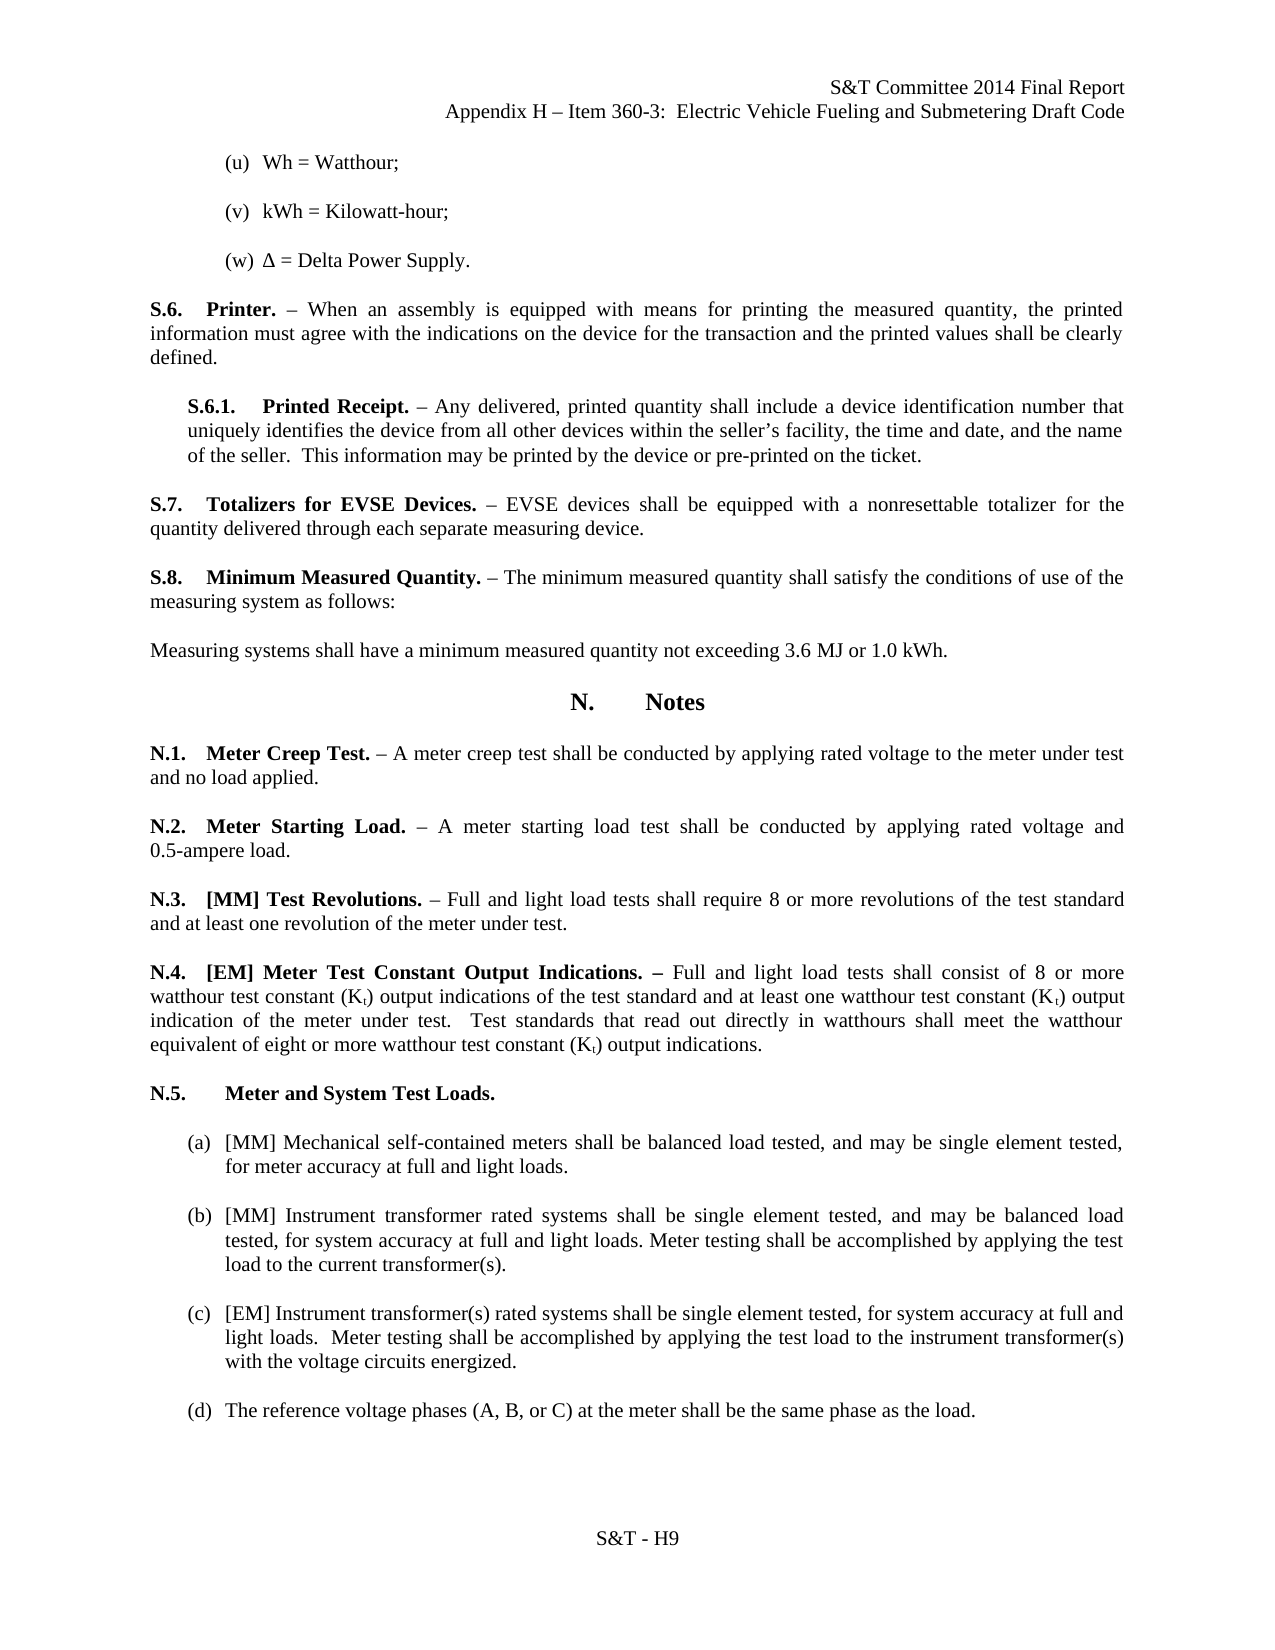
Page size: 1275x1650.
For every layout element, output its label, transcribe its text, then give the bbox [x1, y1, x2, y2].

list The reference voltage phases (A, B, or C) at the meter shall be the same phase as the load. [187, 1398, 1125, 1422]
text Measuring systems shall have a minimum measured quantity not exceeding 3.6 MJ or 1.0 kWh. [150, 638, 1125, 662]
list [MM] Instrument transformer rated systems shall be single element tested, and may be balanced load tested, for system accuracy at full and light loads. Meter testing shall be accomplished by applying the test load to the current transformer(s). [187, 1203, 1125, 1276]
text S.6.1. Printed Receipt. – Any delivered, printed quantity shall include a device identification number that uniquely identifies the device from all other devices within the seller’s facility, the time and date, and the name of the seller. This information may be printed by the device or pre-printed on the ticket. [187, 394, 1125, 467]
list kWh = Kilowatt-hour; [225, 199, 1125, 223]
text N.1. Meter Creep Test. – A meter creep test shall be conducted by applying rated voltage to the meter under test and no load applied. [150, 741, 1125, 789]
text N.5. Meter and System Test Loads. [150, 1081, 1125, 1105]
list Wh = Watthour; [225, 150, 1125, 174]
text N.4. [EM] Meter Test Constant Output Indications. – Full and light load tests shall consist of 8 or more watthour test constant (Kt) output indications of the test standard and at least one watthour test constant (Kt) output indication of the meter under test. Test standards that read out directly in watthours shall meet the watthour equivalent of eight or more watthour test constant (Kt) output indications. [150, 960, 1125, 1056]
text N.2. Meter Starting Load. – A meter starting load test shall be conducted by applying rated voltage and 0.5-ampere load. [150, 814, 1125, 862]
text S.6. Printer. – When an assembly is equipped with means for printing the measured quantity, the printed information must agree with the indications on the device for the transaction and the printed values shall be clearly defined. [150, 297, 1125, 369]
text S.7. Totalizers for EVSE Devices. – EVSE devices shall be equipped with a nonresettable totalizer for the quantity delivered through each separate measuring device. [150, 492, 1125, 540]
text S.8. Minimum Measured Quantity. – The minimum measured quantity shall satisfy the conditions of use of the measuring system as follows: [150, 565, 1125, 613]
text N. Notes [150, 687, 1125, 716]
list ∆ = Delta Power Supply. [225, 248, 1125, 272]
list [MM] Mechanical self-contained meters shall be balanced load tested, and may be single element tested, for meter accuracy at full and light loads. [187, 1130, 1125, 1178]
list [EM] Instrument transformer(s) rated systems shall be single element tested, for system accuracy at full and light loads. Meter testing shall be accomplished by applying the test load to the instrument transformer(s) with the voltage circuits energized. [187, 1301, 1125, 1373]
text N.3. [MM] Test Revolutions. – Full and light load tests shall require 8 or more revolutions of the test standard and at least one revolution of the meter under test. [150, 887, 1125, 935]
